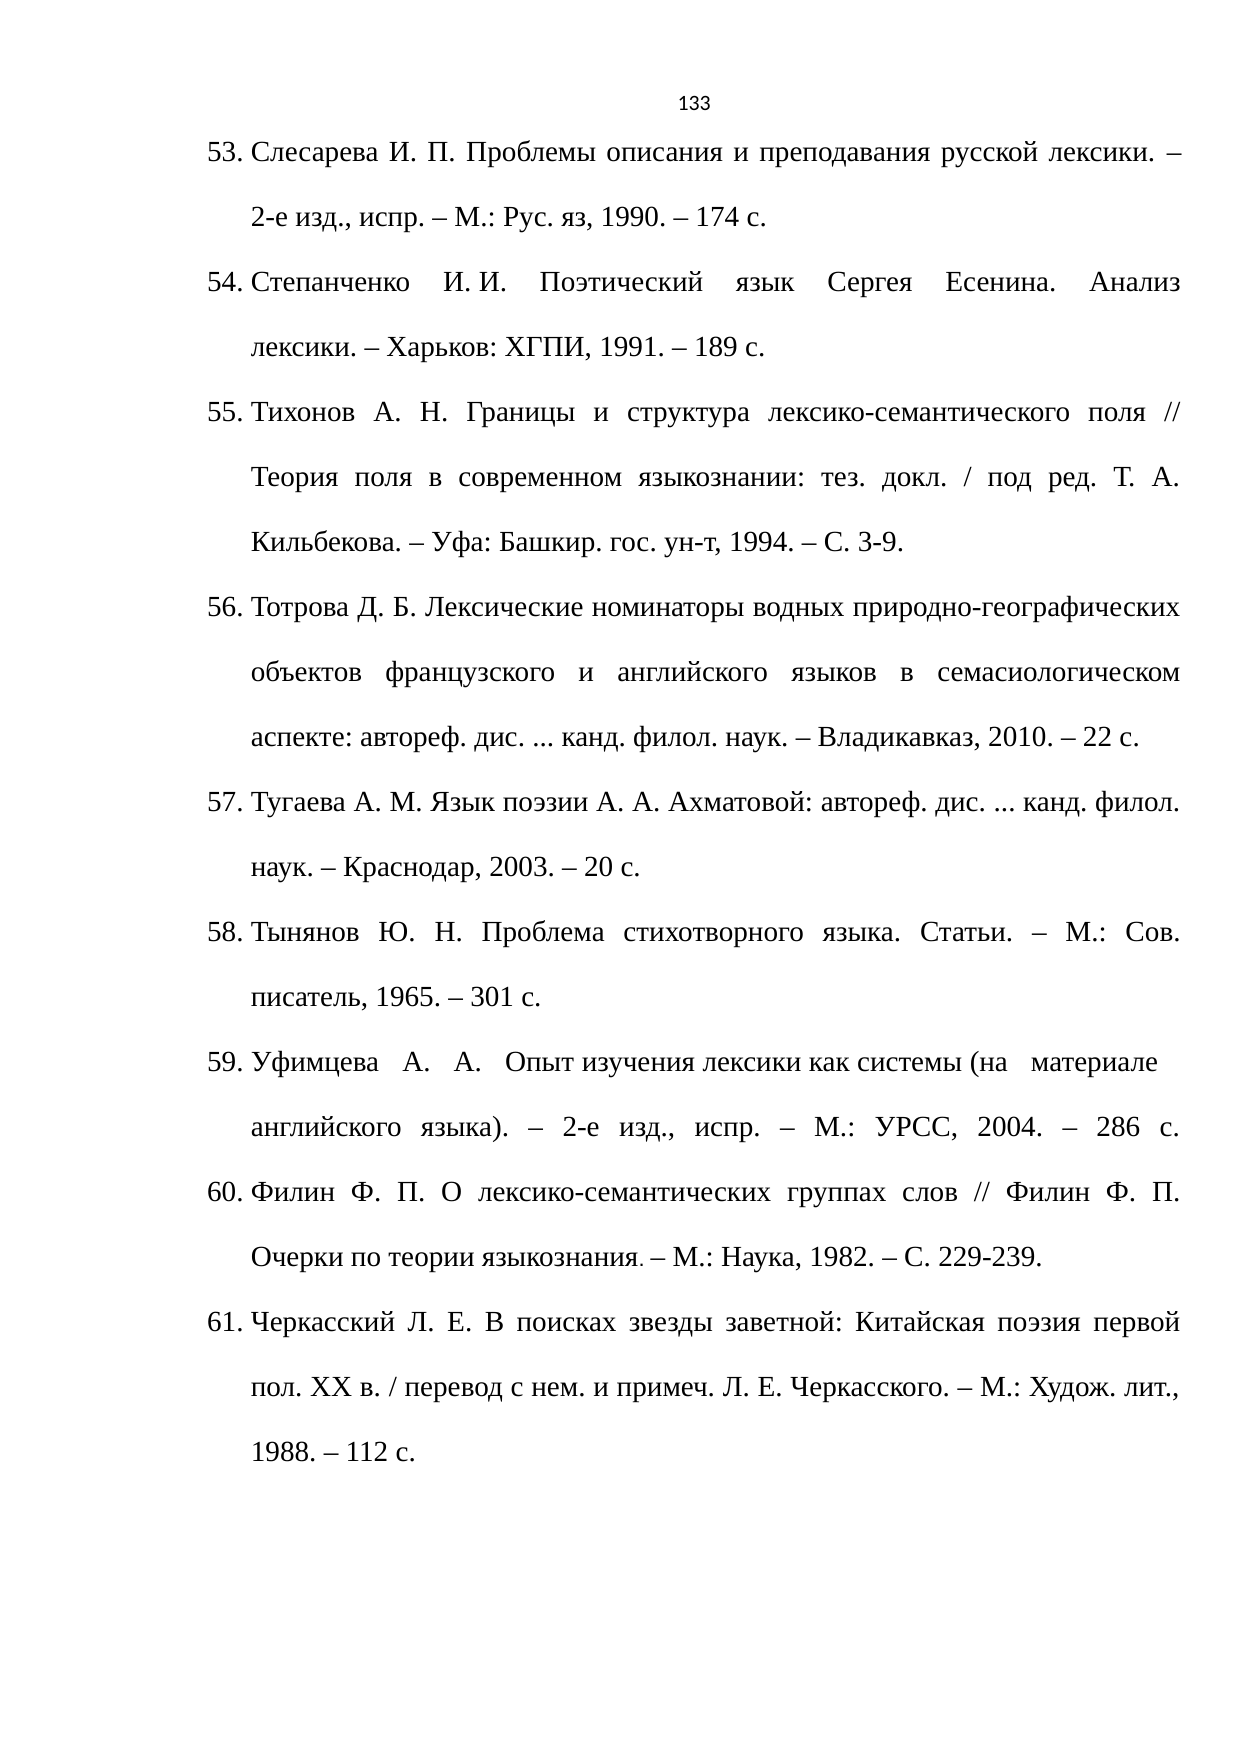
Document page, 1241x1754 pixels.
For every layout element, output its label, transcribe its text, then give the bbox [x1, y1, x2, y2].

list Степанченко И. И. Поэтический язык Сергея Есенина. Анализ лексики. – Харьков: ХГПИ, 1991. – 189 с. [207, 248, 1181, 378]
list Черкасский Л. Е. В поисках звезды заветной: Китайская поэзия первой пол. XX в. / перевод с нем. и примеч. Л. Е. Черкасского. – М.: Худож. лит., 1988. – 112 с. [207, 1288, 1181, 1483]
text английского языка). – 2-е изд., испр. – М.: УРСС, 2004. – 286 с. [251, 1093, 1181, 1158]
list Тынянов Ю. Н. Проблема стихотворного языка. Статьи. – М.: Сов. писатель, 1965. – 301 с. [207, 898, 1181, 1028]
list Филин Ф. П. О лексико-семантических группах слов // Филин Ф. П. Очерки по теории языкознания. – М.: Наука, 1982. – С. 229-239. [207, 1158, 1181, 1288]
list Тугаева А. М. Язык поэзии А. А. Ахматовой: автореф. дис. ... канд. филол. наук. – Краснодар, 2003. – 20 с. [207, 768, 1181, 898]
list Тихонов А. Н. Границы и структура лексико-семантического поля // Теория поля в современном языкознании: тез. докл. / под ред. Т. А. Кильбекова. – Уфа: Башкир. гос. ун-т, 1994. – С. 3-9. [207, 378, 1181, 573]
list Тотрова Д. Б. Лексические номинаторы водных природно-географических объектов французского и английского языков в семасиологическом аспекте: автореф. дис. ... канд. филол. наук. – Владикавказ, 2010. – 22 с. [207, 573, 1181, 768]
list Уфимцева А. А. Опыт изучения лексики как системы (на материале [207, 1028, 1181, 1093]
list Слесарева И. П. Проблемы описания и преподавания русской лексики. – 2-е изд., испр. – М.: Рус. яз, 1990. – 174 с. [207, 118, 1181, 248]
